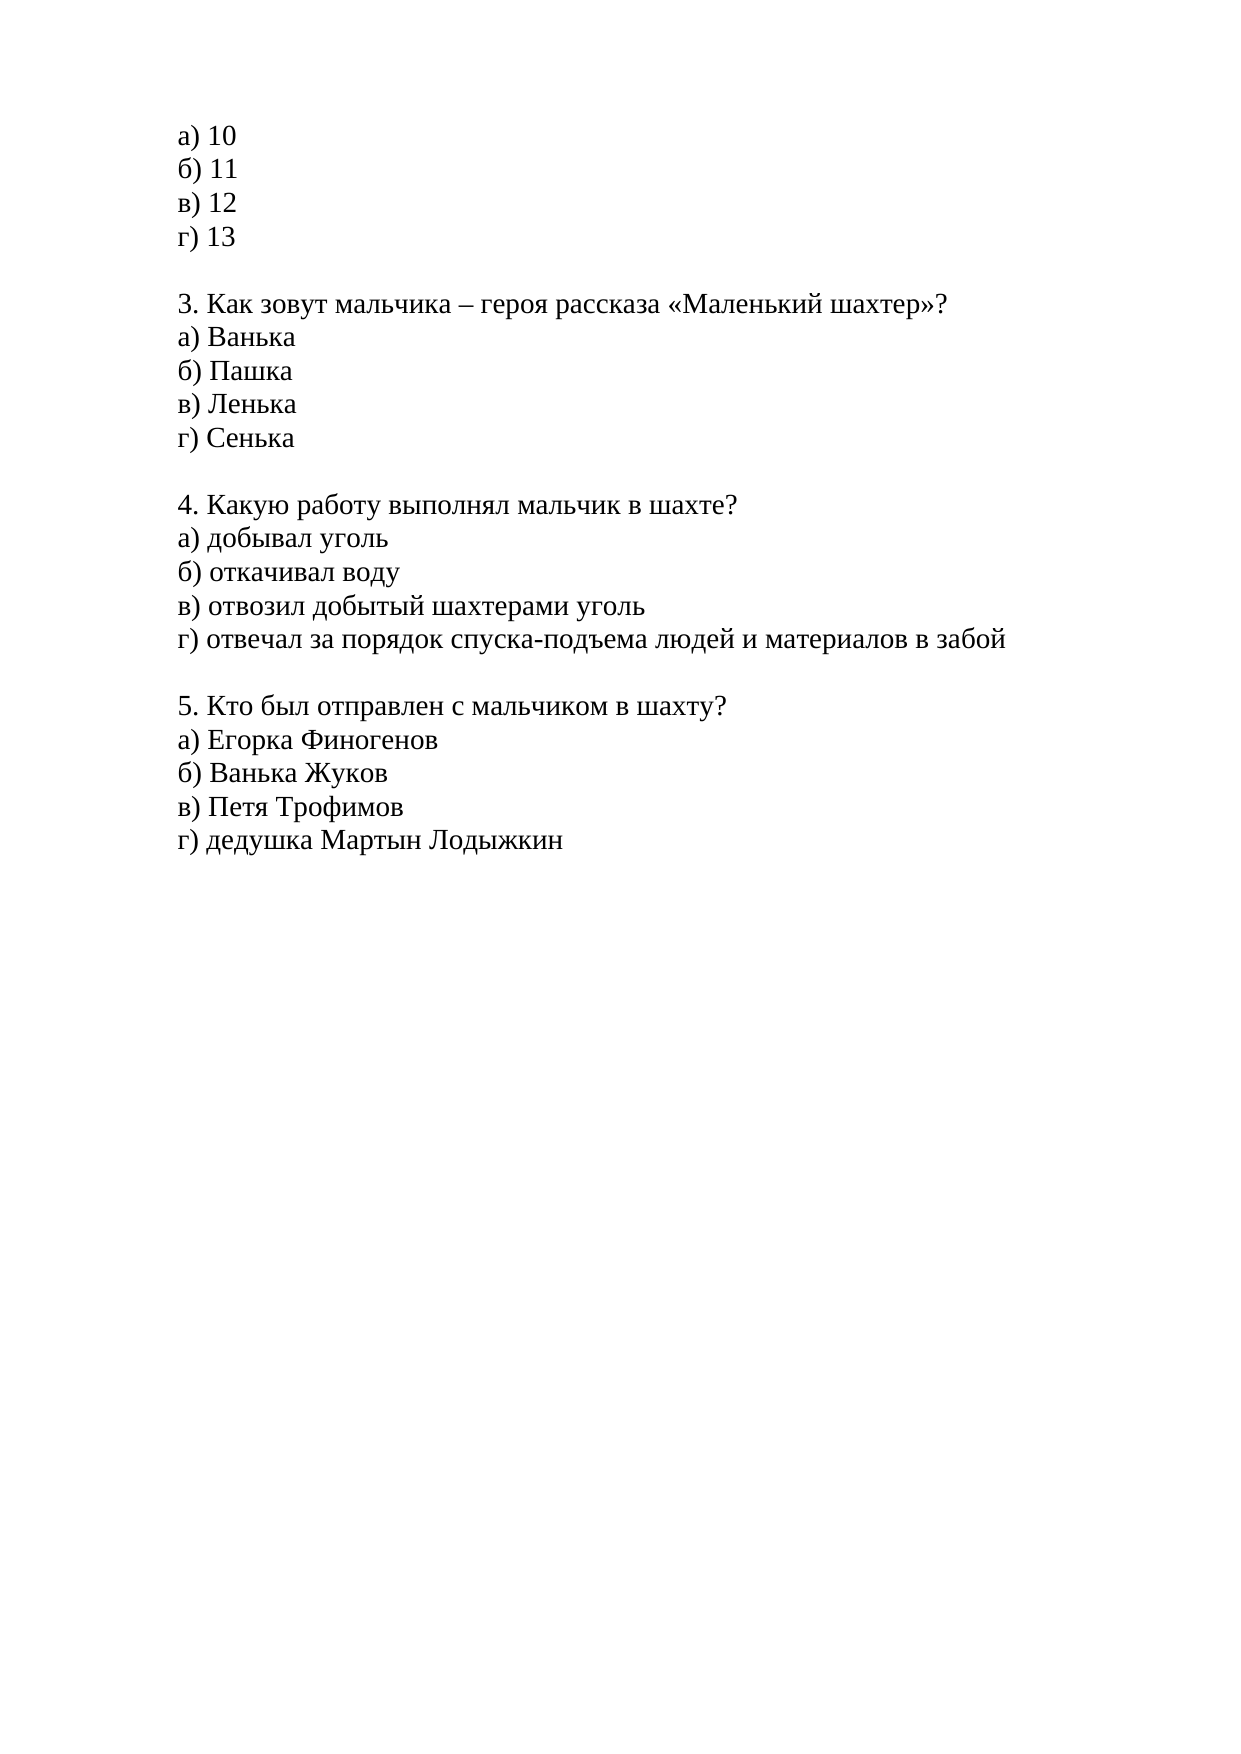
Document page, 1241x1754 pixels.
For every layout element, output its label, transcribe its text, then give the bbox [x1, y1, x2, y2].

text а) добывал уголь [177, 521, 1152, 554]
text а) 10 [177, 118, 1152, 152]
text г) 13 [177, 219, 1152, 252]
text б) 11 [177, 152, 1152, 185]
text г) отвечал за порядок спуска-подъема людей и материалов в забой [177, 621, 1152, 655]
text г) дедушка Мартын Лодыжкин [177, 822, 1152, 856]
text г) Сенька [177, 420, 1152, 453]
text б) Ванька Жуков [177, 755, 1152, 789]
text б) откачивал воду [177, 554, 1152, 588]
text в) Петя Трофимов [177, 789, 1152, 822]
text в) Ленька [177, 386, 1152, 420]
text в) отвозил добытый шахтерами уголь [177, 588, 1152, 621]
text 4. Какую работу выполнял мальчик в шахте? [177, 487, 1152, 521]
text в) 12 [177, 185, 1152, 219]
text б) Пашка [177, 353, 1152, 386]
text 5. Кто был отправлен с мальчиком в шахту? [177, 688, 1152, 722]
text а) Ванька [177, 319, 1152, 353]
text а) Егорка Финогенов [177, 722, 1152, 755]
text 3. Как зовут мальчика – героя рассказа «Маленький шахтер»? [177, 286, 1152, 319]
